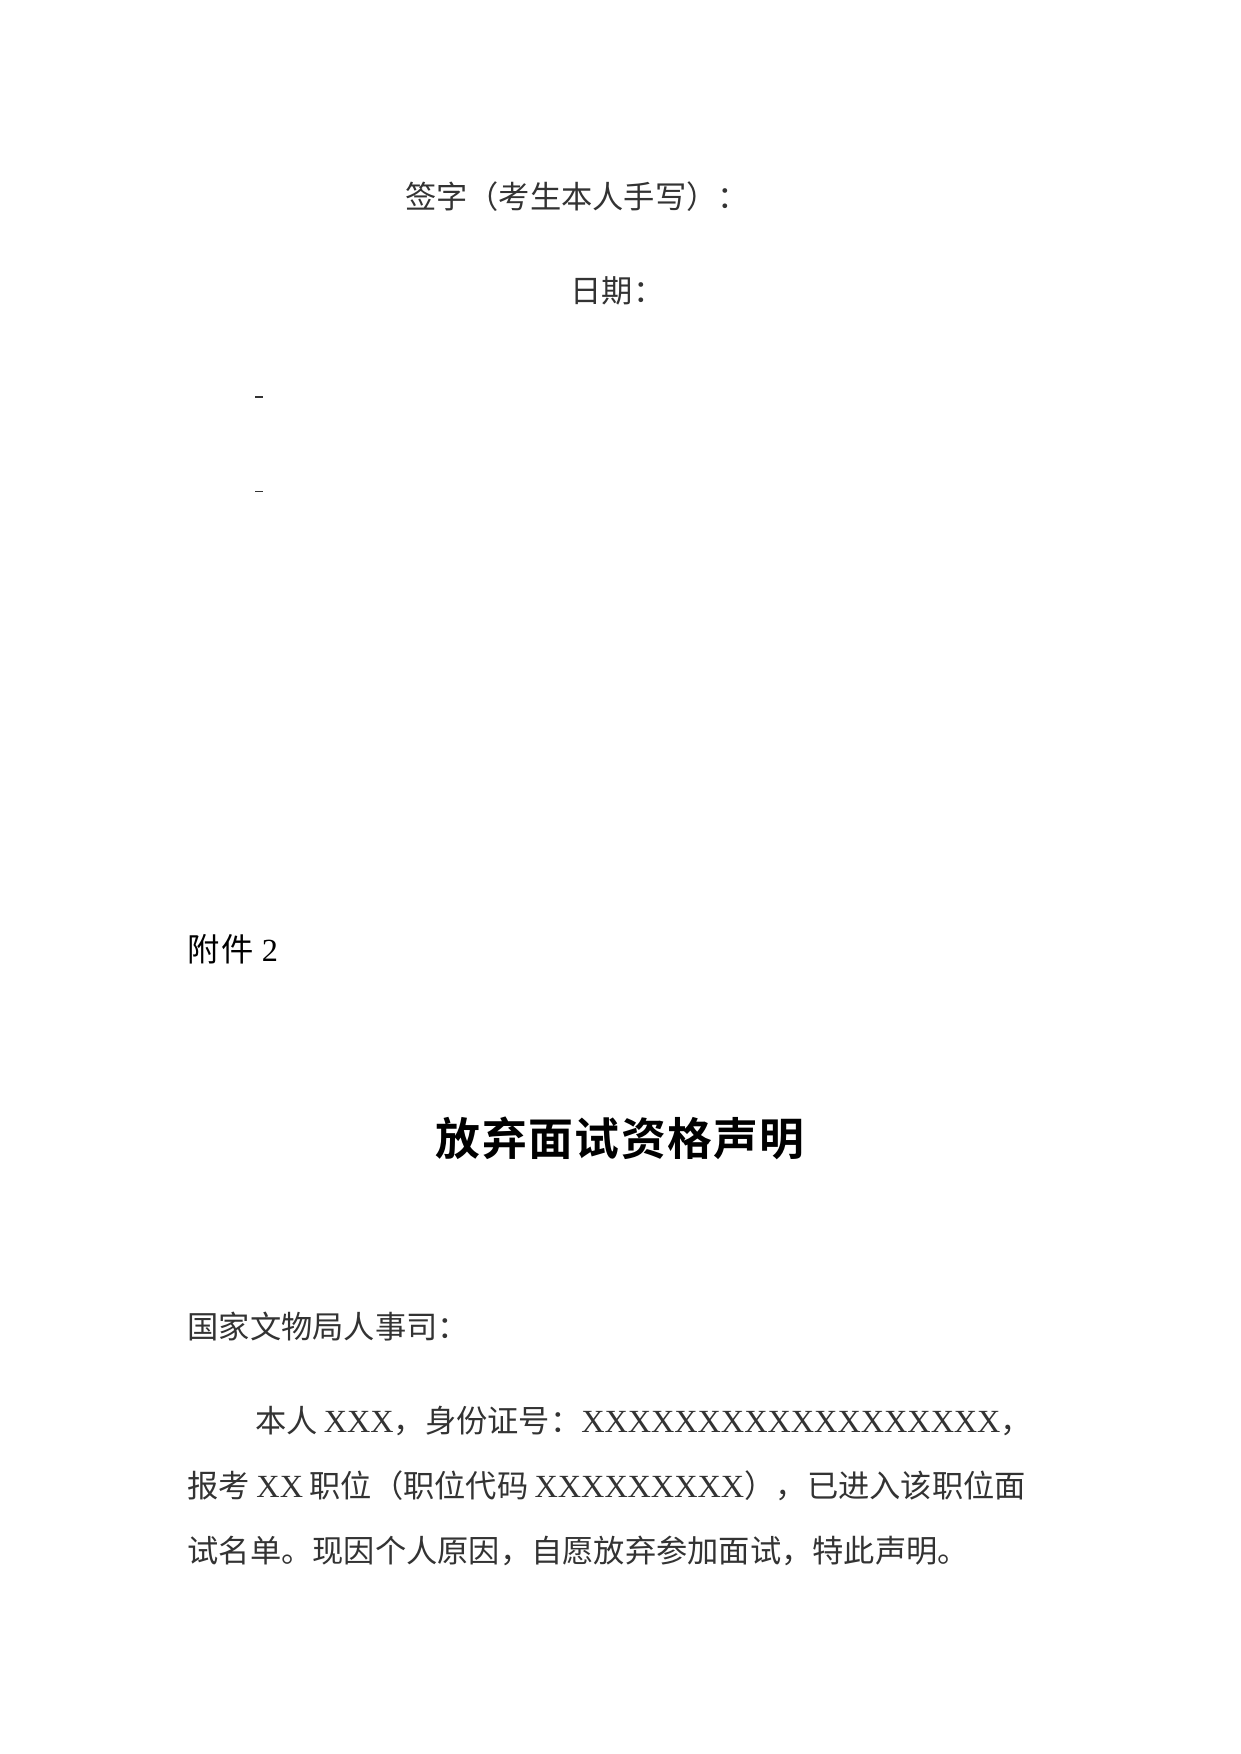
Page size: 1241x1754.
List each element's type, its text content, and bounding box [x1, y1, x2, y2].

text 放弃面试资格声明 [187, 1104, 1053, 1169]
text 附件2 [187, 915, 1053, 980]
text 国家文物局人事司： [187, 1292, 1053, 1357]
text 签字（考生本人手写）： [187, 162, 1053, 227]
text 日期： [187, 256, 1053, 321]
text 本人XXX，身份证号：XXXXXXXXXXXXXXXXXX，报考XX职位（职位代码XXXXXXXXX），已进入该职位面试名单。现因个人原因，自愿放弃参加面试，特此声明。 [187, 1386, 1053, 1581]
